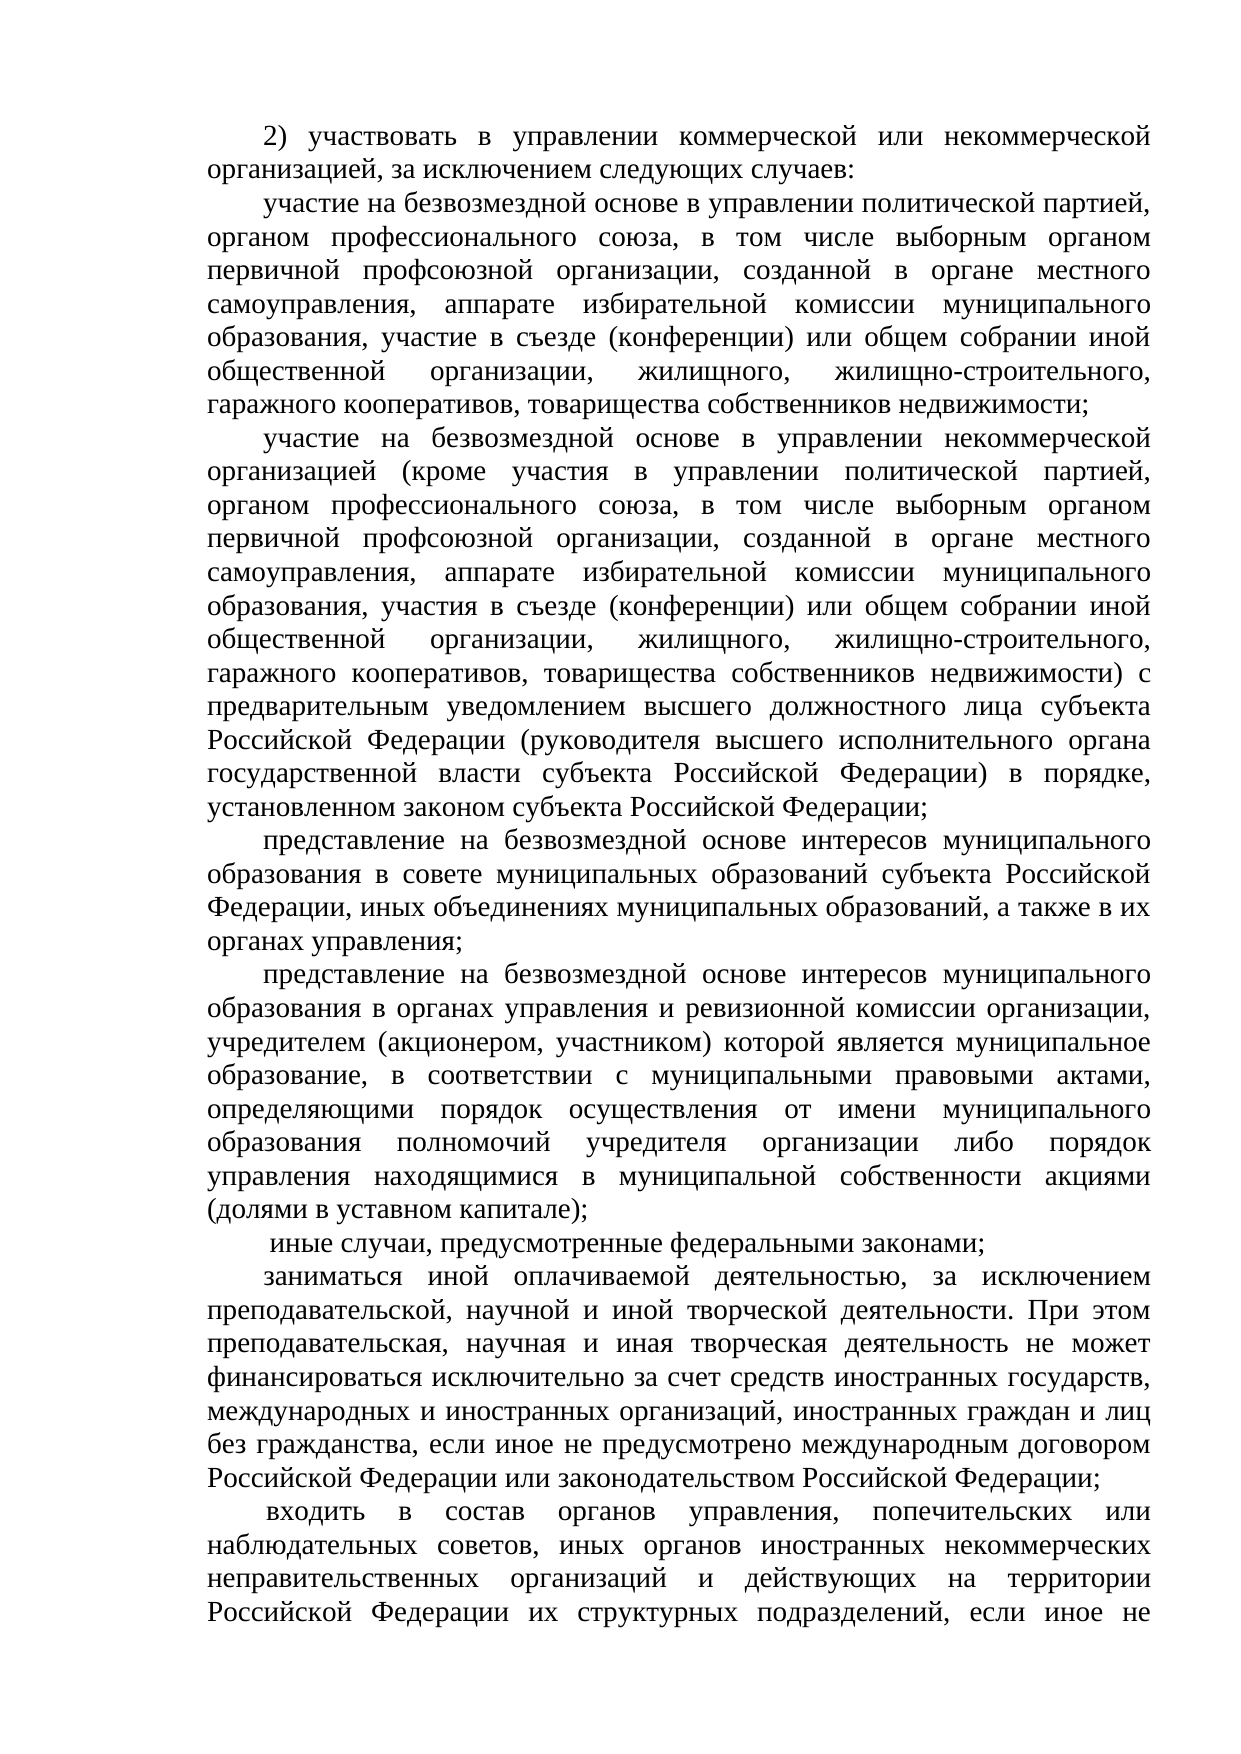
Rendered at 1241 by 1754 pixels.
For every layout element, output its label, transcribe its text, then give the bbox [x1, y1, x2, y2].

text участие на безвозмездной основе в управлении политической партией, органом профессионального союза, в том числе выборным органом первичной профсоюзной организации, созданной в органе местного самоуправления, аппарате избирательной комиссии муниципального образования, участие в съезде (конференции) или общем собрании иной общественной организации, жилищного, жилищно-строительного, гаражного кооперативов, товарищества собственников недвижимости; [207, 185, 1152, 420]
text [207, 1493, 1152, 1627]
text заниматься иной оплачиваемой деятельностью, за исключением преподавательской, научной и иной творческой деятельности. При этом преподавательская, научная и иная творческая деятельность не может финансироваться исключительно за счет средств иностранных государств, международных и иностранных организаций, иностранных граждан и лиц без гражданства, если иное не предусмотрено международным договором Российской Федерации или законодательством Российской Федерации; [207, 1258, 1152, 1493]
text представление на безвозмездной основе интересов муниципального образования в органах управления и ревизионной комиссии организации, учредителем (акционером, участником) которой является муниципальное образование, в соответствии с муниципальными правовыми актами, определяющими порядок осуществления от имени муниципального образования полномочий учредителя организации либо порядок управления находящимися в муниципальной собственности акциями (долями в уставном капитале); [207, 957, 1152, 1225]
text участие на безвозмездной основе в управлении некоммерческой организацией (кроме участия в управлении политической партией, органом профессионального союза, в том числе выборным органом первичной профсоюзной организации, созданной в органе местного самоуправления, аппарате избирательной комиссии муниципального образования, участия в съезде (конференции) или общем собрании иной общественной организации, жилищного, жилищно-строительного, гаражного кооперативов, товарищества собственников недвижимости) с предварительным уведомлением высшего должностного лица субъекта Российской Федерации (руководителя высшего исполнительного органа государственной власти субъекта Российской Федерации) в порядке, установленном законом субъекта Российской Федерации; [207, 420, 1152, 822]
text иные случаи, предусмотренные федеральными законами; [207, 1225, 1152, 1258]
text 2) участвовать в управлении коммерческой или некоммерческой организацией, за исключением следующих случаев: [207, 118, 1152, 185]
text представление на безвозмездной основе интересов муниципального образования в совете муниципальных образований субъекта Российской Федерации, иных объединениях муниципальных образований, а также в их органах управления; [207, 822, 1152, 957]
